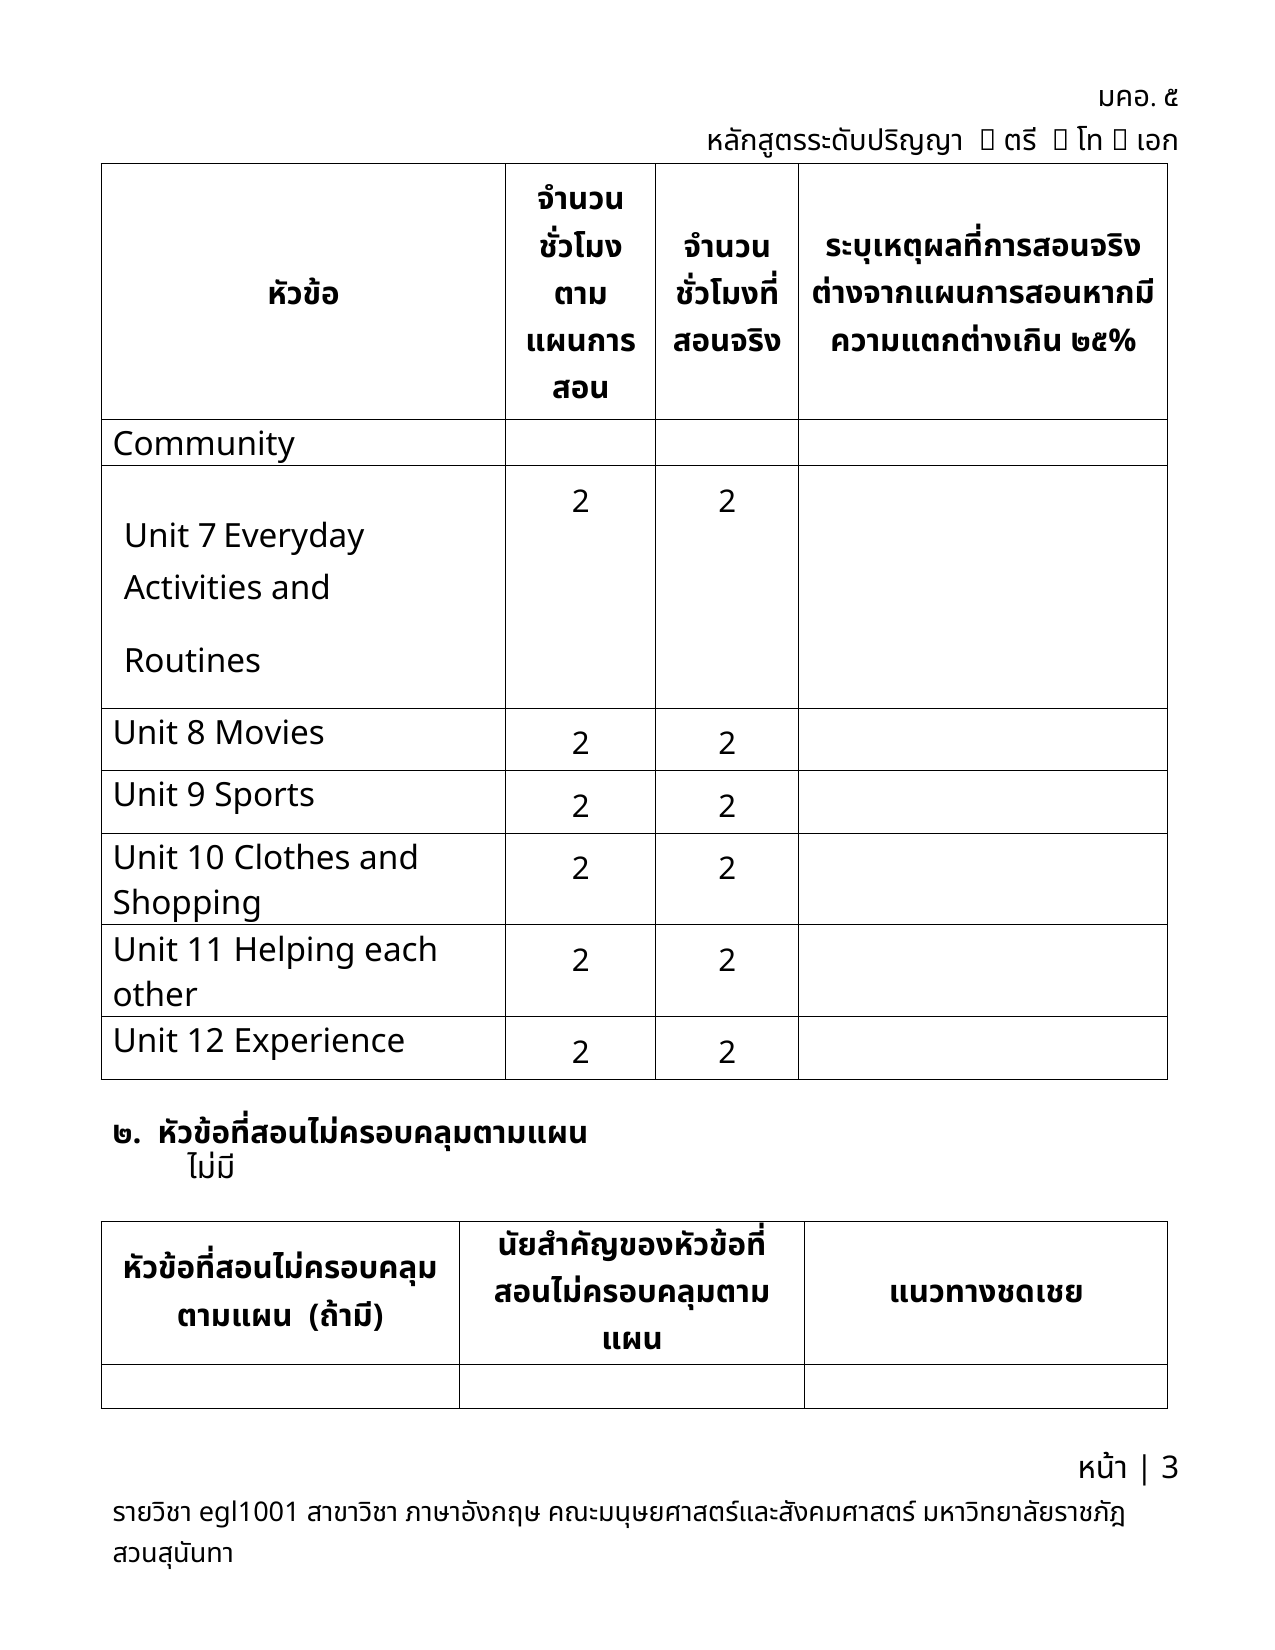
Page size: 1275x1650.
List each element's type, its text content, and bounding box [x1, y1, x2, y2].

text ไม่มี [112, 1150, 1179, 1186]
table_cell 2 [506, 834, 655, 924]
table_cell 2 [656, 834, 798, 924]
table_cell [799, 466, 1167, 708]
table_cell [805, 1365, 1167, 1407]
table_cell 2 [506, 466, 655, 708]
table_cell 2 [656, 771, 798, 832]
table_header ระบุเหตุผลที่การสอนจริงต่างจากแผนการสอนหากมีความแตกต่างเกิน ๒๕% [799, 164, 1167, 419]
table_header จำนวนชั่วโมงตามแผนการสอน [506, 164, 655, 419]
table_cell [799, 771, 1167, 832]
table_cell Unit 6 People in the Community [102, 420, 505, 465]
table_cell [799, 925, 1167, 1016]
table_cell [799, 709, 1167, 770]
table_cell 2 [656, 925, 798, 1016]
table_cell 2 [656, 466, 798, 708]
table_cell Unit 10 Clothes and Shopping [102, 834, 505, 924]
table_header หัวข้อ [102, 164, 505, 419]
table_cell 2 [506, 771, 655, 832]
table_cell 2 [506, 420, 655, 465]
table_cell 2 [656, 709, 798, 770]
table_cell Unit 11 Helping each other [102, 925, 505, 1016]
table_cell [799, 1017, 1167, 1078]
table_cell [102, 1365, 459, 1407]
table_cell Unit 9 Sports [102, 771, 505, 832]
table_cell [799, 420, 1167, 465]
table_cell [102, 466, 505, 708]
text ๒. หัวข้อที่สอนไม่ครอบคลุมตามแผน [112, 1115, 1179, 1150]
table_cell [460, 1365, 804, 1407]
table_cell [799, 834, 1167, 924]
table_header แนวทางชดเชย [805, 1222, 1167, 1364]
table_cell 2 [656, 1017, 798, 1078]
table_cell 2 [506, 1017, 655, 1078]
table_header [460, 1222, 804, 1364]
table_cell Unit 8 Movies [102, 709, 505, 770]
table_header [102, 1222, 459, 1364]
table_cell Unit 12 Experience [102, 1017, 505, 1078]
table_cell 2 [506, 925, 655, 1016]
table_header จำนวนชั่วโมงที่สอนจริง [656, 164, 798, 419]
table_cell 2 [656, 420, 798, 465]
table_cell 2 [506, 709, 655, 770]
